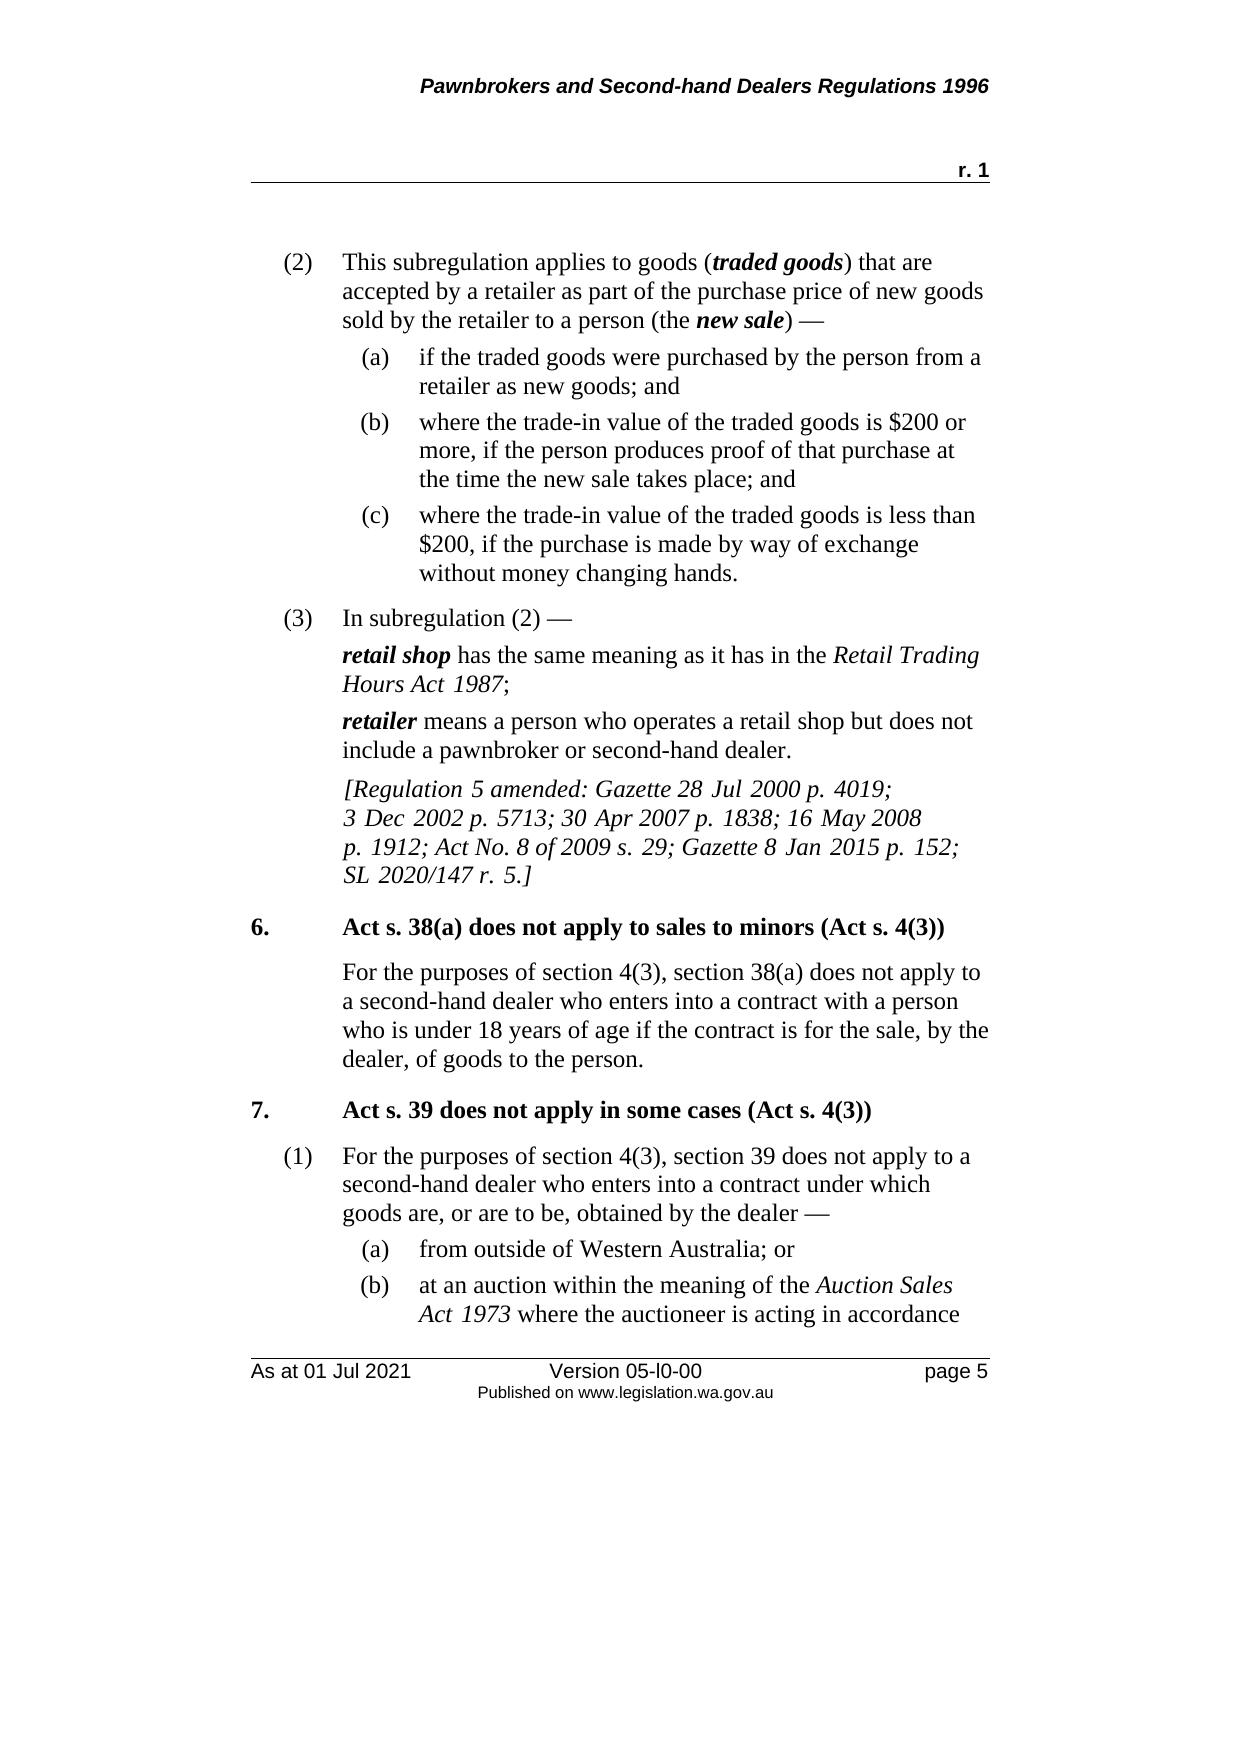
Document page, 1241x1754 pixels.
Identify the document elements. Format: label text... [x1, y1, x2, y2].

text retailer means a person who operates a retail shop but does not include a pawnbroker or second-hand dealer. [251, 706, 990, 764]
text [251, 1270, 990, 1328]
text retail shop has the same meaning as it has in the Retail Trading Hours Act 1987; [251, 640, 990, 698]
text (b) where the trade-in value of the traded goods is $200 or more, if the person produces proof of that purchase at the time the new sale takes place; and [251, 407, 990, 493]
text [Regulation 5 amended: Gazette 28 Jul 2000 p. 4019; 3 Dec 2002 p. 5713; 30 Apr 2007 p. 1838; 16 May 2008 p. 1912; Act No. 8 of 2009 s. 29; Gazette 8 Jan 2015 p. 152; SL 2020/147 r. 5.] [251, 774, 990, 889]
text (3) In subregulation (2) — [251, 603, 990, 632]
text (a) if the traded goods were purchased by the person from a retailer as new goods; and [251, 342, 990, 399]
text (a) from outside of Western Australia; or [251, 1234, 990, 1263]
text For the purposes of section 4(3), section 38(a) does not apply to a second-hand dealer who enters into a contract with a person who is under 18 years of age if the contract is for the sale, by the dealer, of goods to the person. [251, 957, 990, 1072]
subtitle 7. Act s. 39 does not apply in some cases (Act s. 4(3)) [251, 1095, 990, 1124]
subtitle 6. Act s. 38(a) does not apply to sales to minors (Act s. 4(3)) [251, 912, 990, 941]
text (c) where the trade-in value of the traded goods is less than $200, if the purchase is made by way of exchange without money changing hands. [251, 500, 990, 587]
text (1) For the purposes of section 4(3), section 39 does not apply to a second-hand dealer who enters into a contract under which goods are, or are to be, obtained by the dealer — [251, 1141, 990, 1227]
text (2) This subregulation applies to goods (traded goods) that are accepted by a retailer as part of the purchase price of new goods sold by the retailer to a person (the new sale) — [251, 247, 990, 334]
